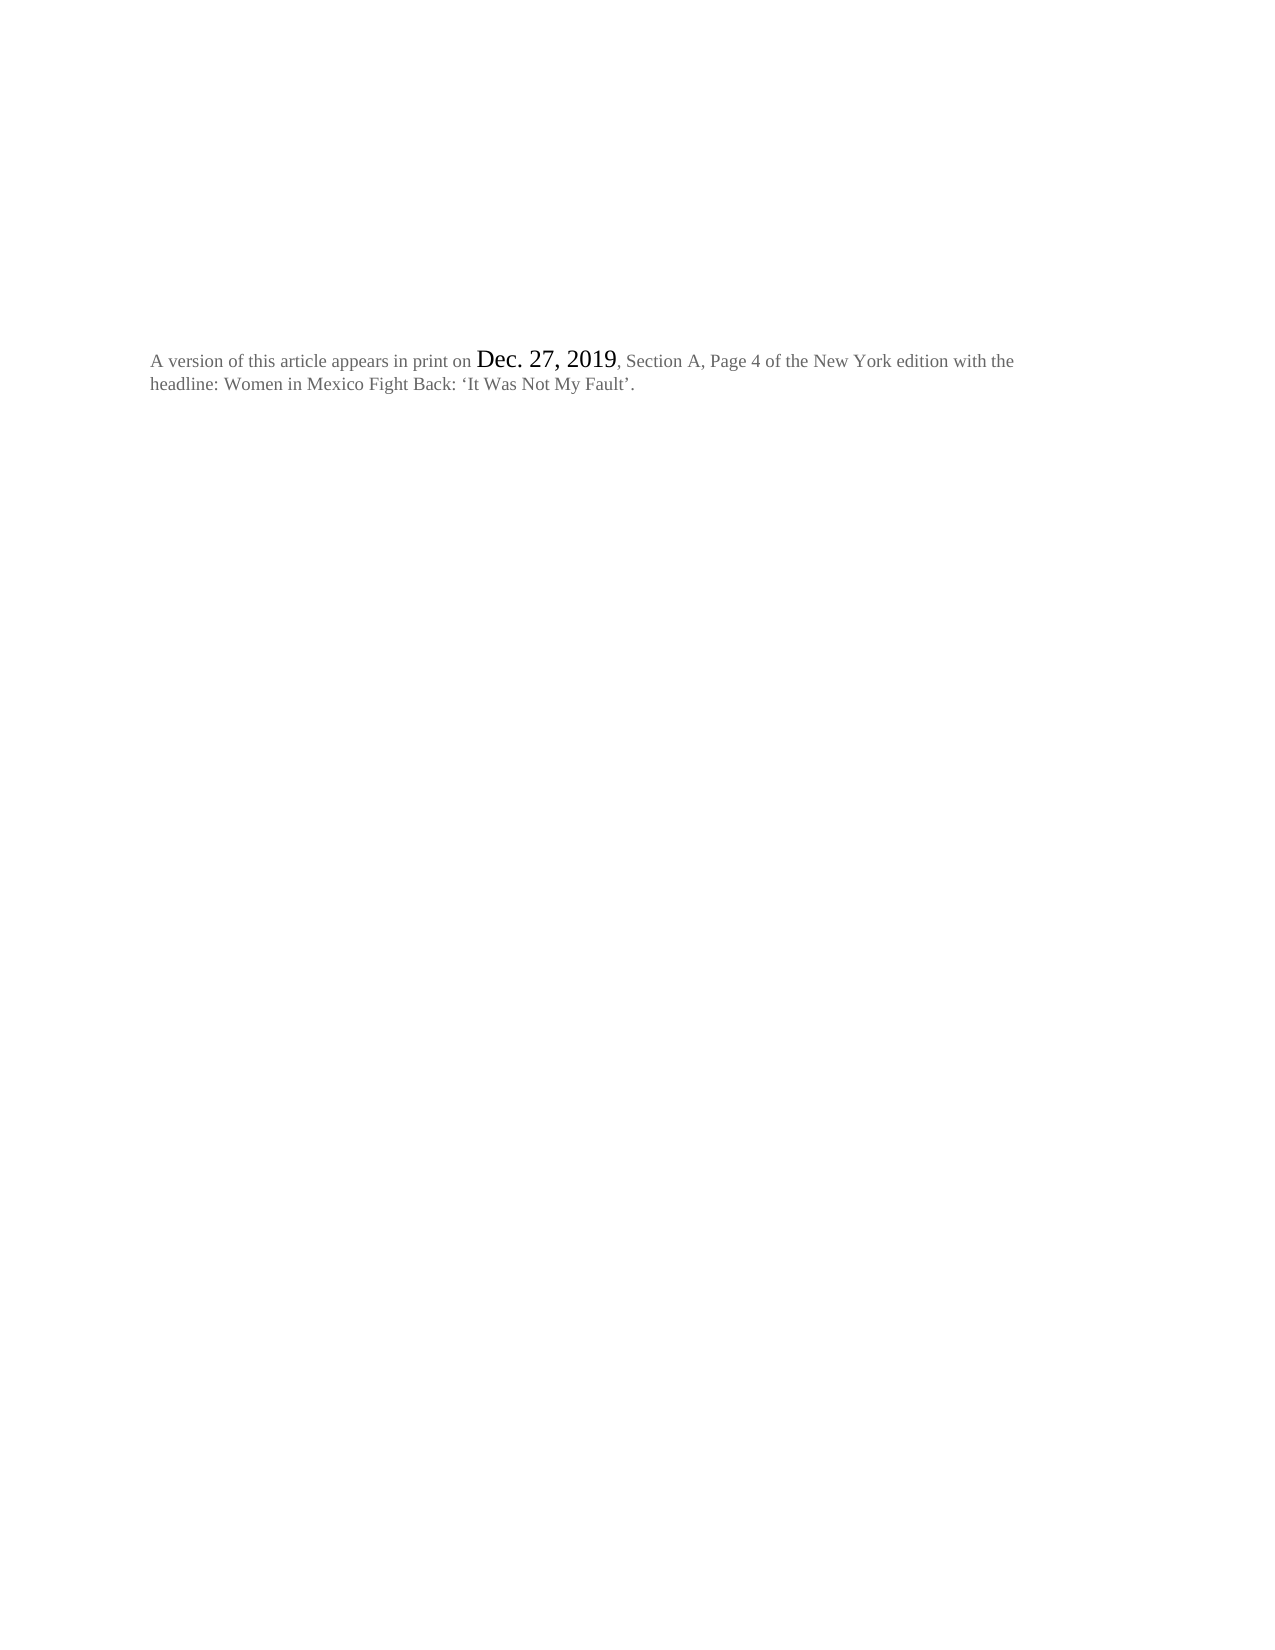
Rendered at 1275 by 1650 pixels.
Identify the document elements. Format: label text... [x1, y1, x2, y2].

text A version of this article appears in print on Dec. 27, 2019, Section A, Page 4 of the New York edition with the headline: Women in Mexico Fight Back: ‘It Was Not My Fault’. [150, 344, 1125, 394]
